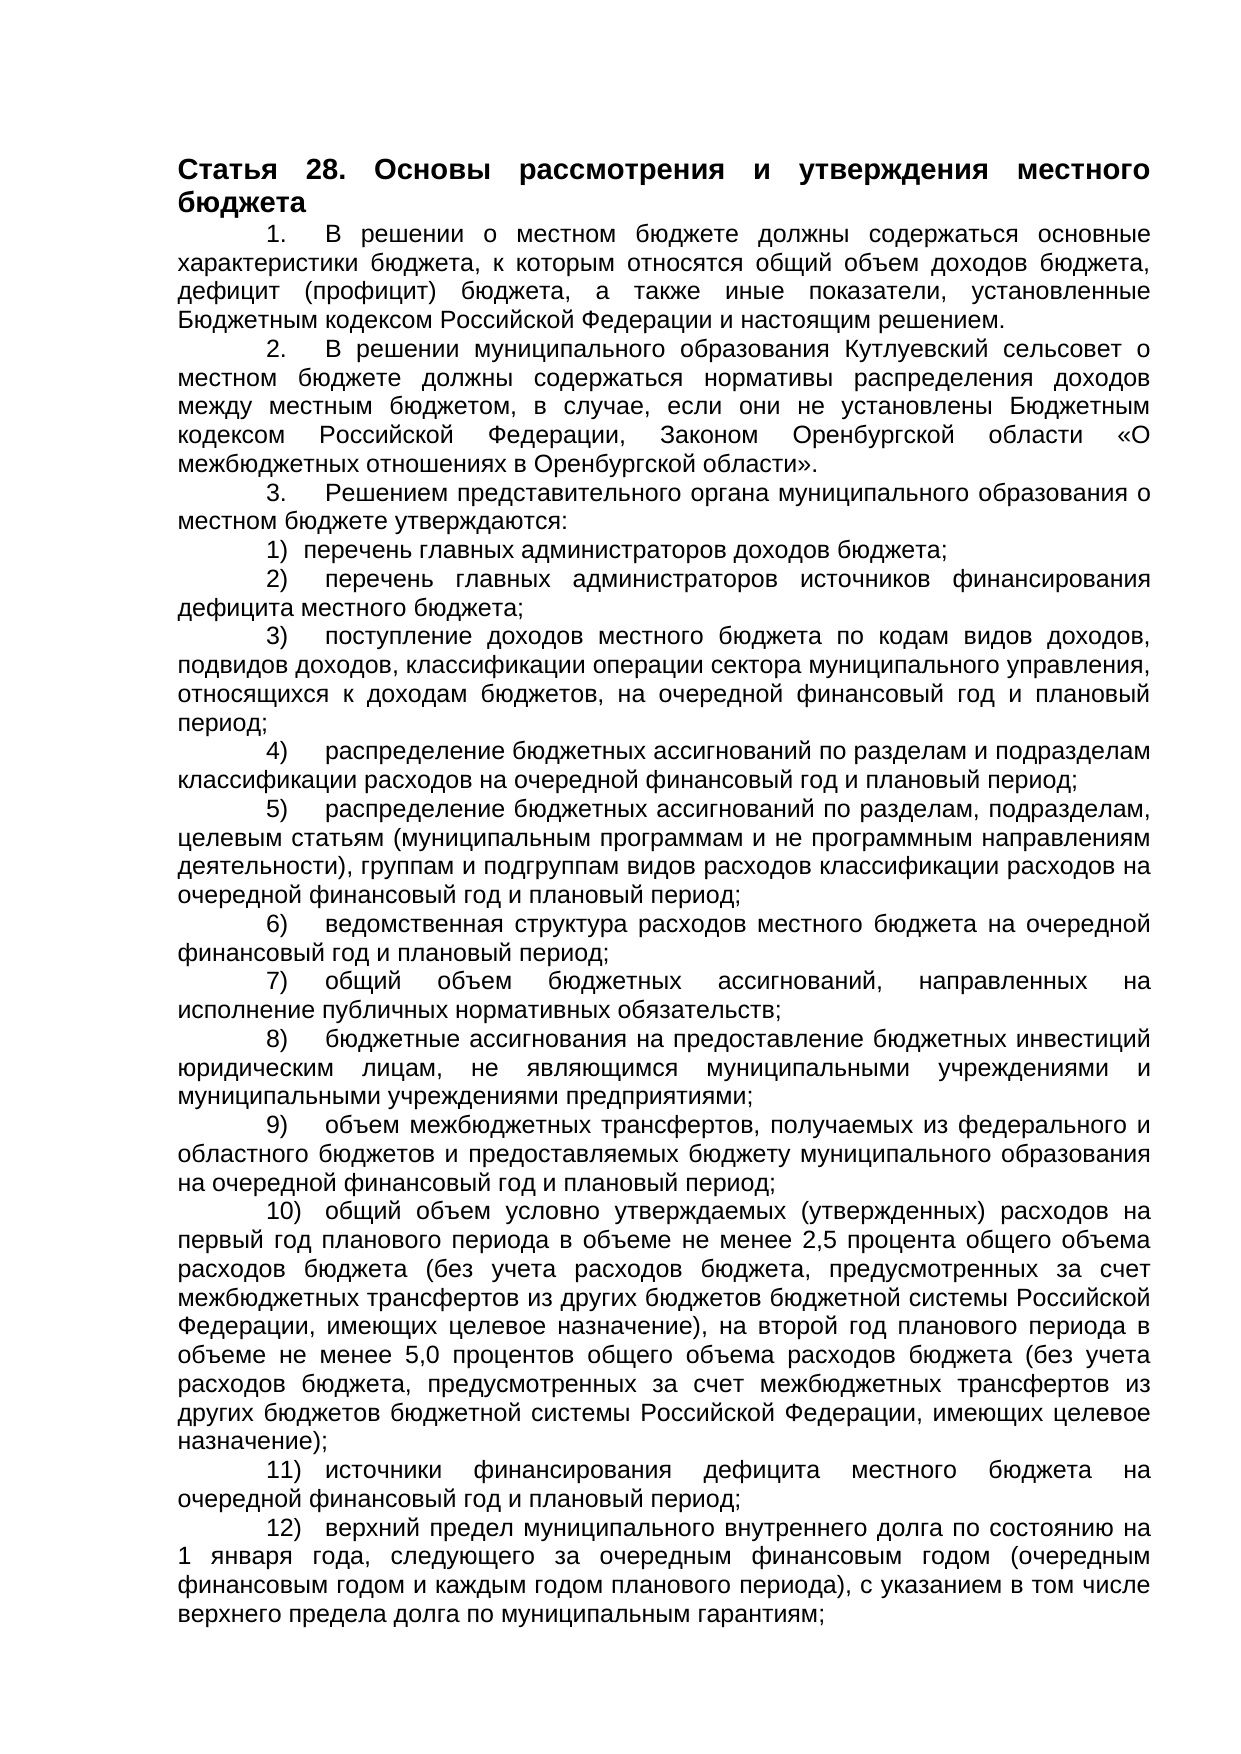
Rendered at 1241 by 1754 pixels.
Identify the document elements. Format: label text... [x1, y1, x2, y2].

list перечень главных администраторов источников финансирования дефицита местного бюджета; [177, 564, 1152, 621]
list источники финансирования дефицита местного бюджета на очередной финансовый год и плановый период; [177, 1455, 1152, 1512]
list распределение бюджетных ассигнований по разделам и подразделам классификации расходов на очередной финансовый год и плановый период; [177, 736, 1152, 794]
list В решении о местном бюджете должны содержаться основные характеристики бюджета, к которым относятся общий объем доходов бюджета, дефицит (профицит) бюджета, а также иные показатели, установленные Бюджетным кодексом Российской Федерации и настоящим решением. [177, 219, 1152, 334]
list бюджетные ассигнования на предоставление бюджетных инвестиций юридическим лицам, не являющимся муниципальными учреждениями и муниципальными учреждениями предприятиями; [177, 1024, 1152, 1110]
list верхний предел муниципального внутреннего долга по состоянию на 1 января года, следующего за очередным финансовым годом (очередным финансовым годом и каждым годом планового периода), с указанием в том числе верхнего предела долга по муниципальным гарантиям; [177, 1512, 1152, 1627]
list общий объем условно утверждаемых (утвержденных) расходов на первый год планового периода в объеме не менее 2,5 процента общего объема расходов бюджета (без учета расходов бюджета, предусмотренных за счет межбюджетных трансфертов из других бюджетов бюджетной системы Российской Федерации, имеющих целевое назначение), на второй год планового периода в объеме не менее 5,0 процентов общего объема расходов бюджета (без учета расходов бюджета, предусмотренных за счет межбюджетных трансфертов из других бюджетов бюджетной системы Российской Федерации, имеющих целевое назначение); [177, 1196, 1152, 1455]
list перечень главных администраторов доходов бюджета; [266, 535, 1152, 564]
list В решении муниципального образования Кутлуевский сельсовет о местном бюджете должны содержаться нормативы распределения доходов между местным бюджетом, в случае, если они не установлены Бюджетным кодексом Российской Федерации, Законом Оренбургской области «О межбюджетных отношениях в Оренбургской области». [177, 334, 1152, 477]
list ведомственная структура расходов местного бюджета на очередной финансовый год и плановый период; [177, 909, 1152, 966]
text Статья 28. Основы рассмотрения и утверждения местного бюджета [177, 152, 1152, 219]
list Решением представительного органа муниципального образования о местном бюджете утверждаются: [177, 477, 1152, 535]
list объем межбюджетных трансфертов, получаемых из федерального и областного бюджетов и предоставляемых бюджету муниципального образования на очередной финансовый год и плановый период; [177, 1110, 1152, 1196]
list распределение бюджетных ассигнований по разделам, подразделам, целевым статьям (муниципальным программам и не программным направлениям деятельности), группам и подгруппам видов расходов классификации расходов на очередной финансовый год и плановый период; [177, 794, 1152, 909]
list общий объем бюджетных ассигнований, направленных на исполнение публичных нормативных обязательств; [177, 966, 1152, 1024]
list поступление доходов местного бюджета по кодам видов доходов, подвидов доходов, классификации операции сектора муниципального управления, относящихся к доходам бюджетов, на очередной финансовый год и плановый период; [177, 621, 1152, 736]
